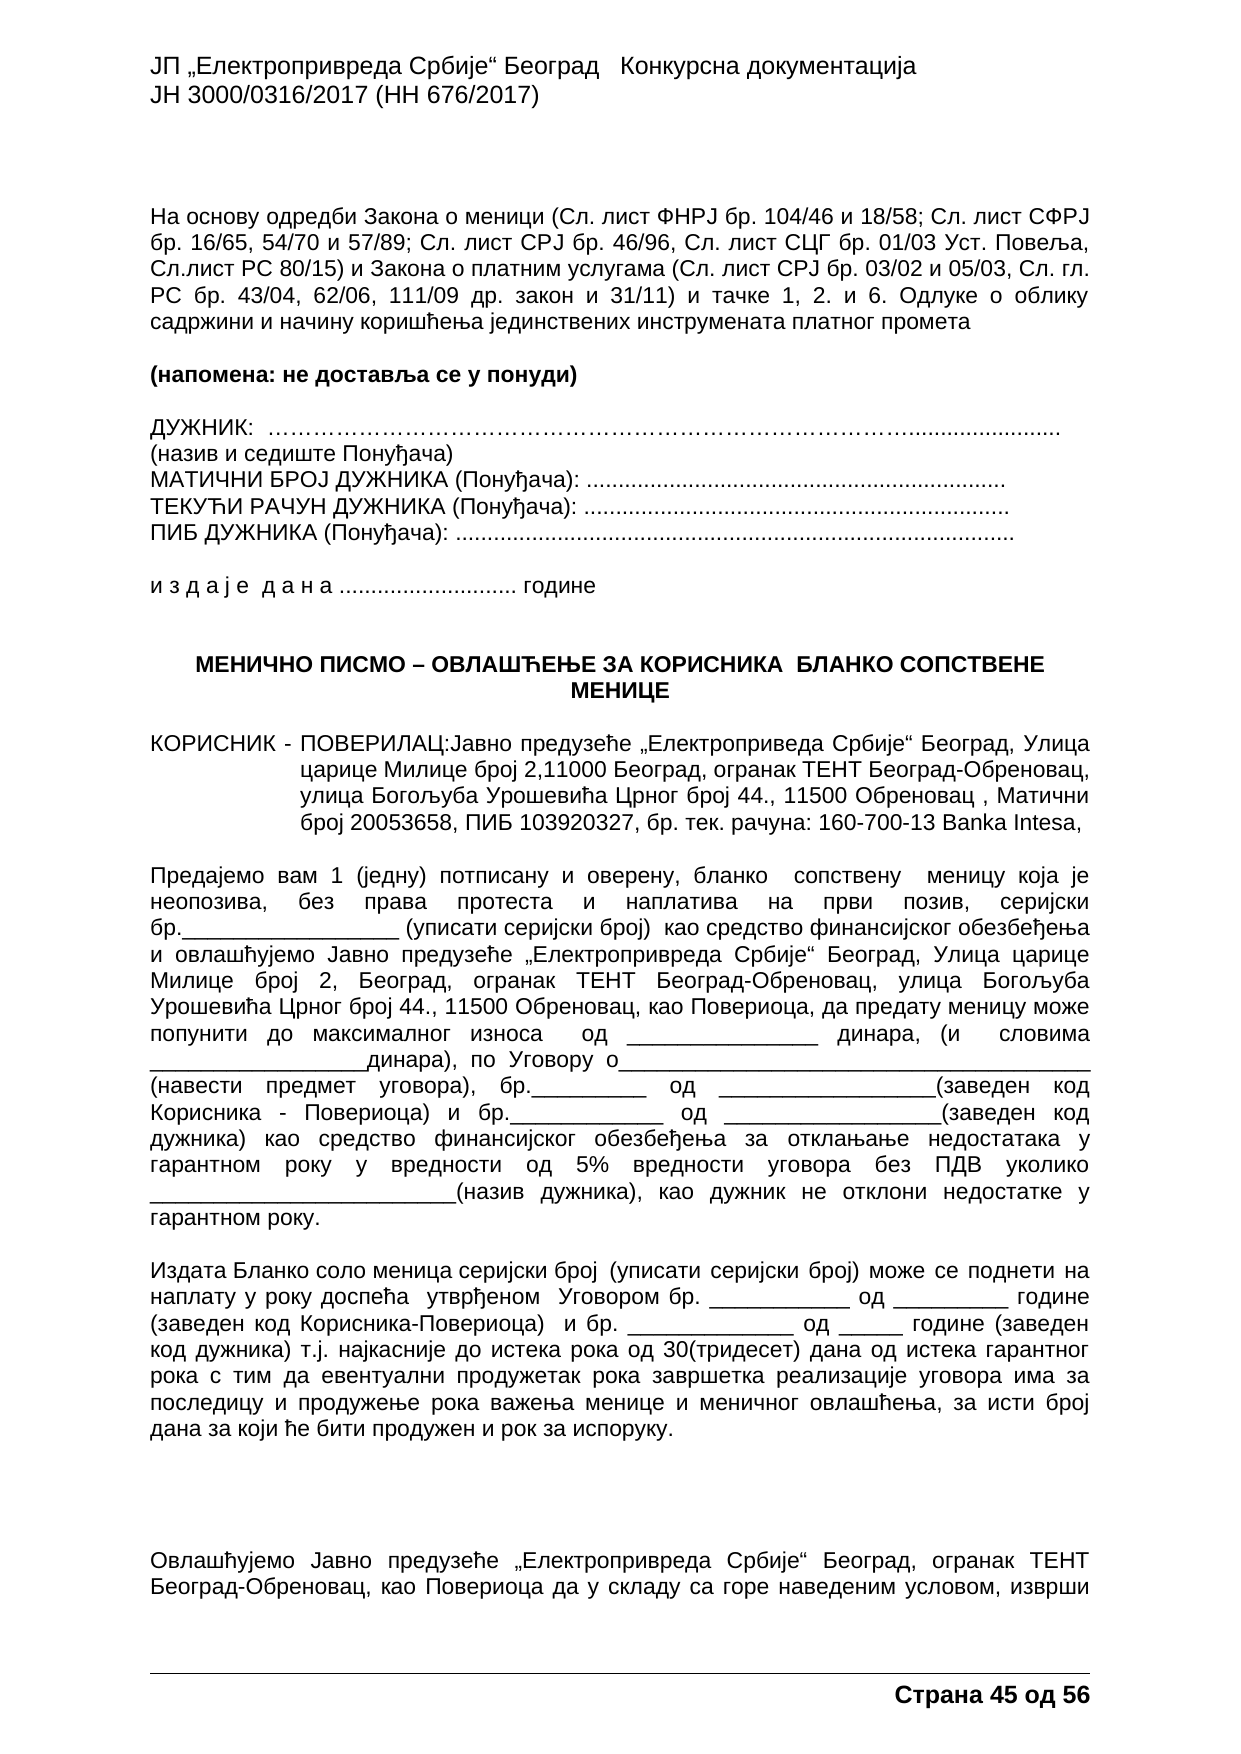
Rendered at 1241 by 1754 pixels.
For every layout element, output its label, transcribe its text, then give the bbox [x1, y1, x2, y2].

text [150, 1547, 1090, 1599]
text ПИБ ДУЖНИКА (Понуђача): ........................................................................................ [150, 519, 1090, 545]
text МЕНИЧНО ПИСМО – ОВЛАШЋЕЊЕ ЗА КОРИСНИКА БЛАНКО СОПСТВЕНЕ МЕНИЦЕ [150, 651, 1090, 703]
text (напомена: не доставља се у понуди) [150, 361, 1090, 387]
text Издата Бланко соло меница серијски број (уписати серијски број) може се поднети на наплату у року доспећа утврђеном Уговором бр. ___________ од _________ године (заведен код Корисника-Повериоца) и бр. _____________ од _____ године (заведен код дужника) т.ј. најкасније до истека рока од 30(тридесет) дана од истека гарантног рока с тим да евентуални продужетак рока завршетка реализације уговора има за последицу и продужење рока важења менице и меничног овлашћења, за исти број дана за који ће бити продужен и рок за испоруку. [150, 1257, 1090, 1441]
text и з д а ј е д а н а ............................ године [150, 572, 1090, 598]
text (назив и седиште Понуђача) [150, 440, 1090, 466]
text ТЕКУЋИ РАЧУН ДУЖНИКА (Понуђача): ................................................................... [150, 493, 1090, 519]
text Предајемо вам 1 (једну) потписану и оверену, бланко сопствену меницу која је неопозива, без права протеста и наплатива на први позив, серијски бр._________________ (уписати серијски број) као средство финансијског обезбеђења и овлашћујемо Јавно предузеће „Електропривреда Србије“ Београд, Улица царице Милице број 2, Београд, огранак ТЕНТ Београд-Обреновац, улица Богољуба Урошевића Црног број 44., 11500 Обреновац, као Повериоца, да предату меницу може попунити до максималног износа од _______________ динара, (и словима _________________динара), по Уговору о_____________________________________ (навести предмет уговора), бр._________ од _________________(заведен код Корисника - Повериоца) и бр.____________ од _________________(заведен код дужника) као средство финансијског обезбеђења за oтклањање недостатака у гарантном року у вредности од 5% вредности уговора без ПДВ уколико ________________________(назив дужника), као дужник не отклони недостатке у гарантном року. [150, 862, 1090, 1231]
text МАТИЧНИ БРОЈ ДУЖНИКА (Понуђача): .................................................................. [150, 466, 1090, 493]
text ДУЖНИК: …………………………………………………………………………........................ [150, 413, 1090, 440]
text КОРИСНИК - ПОВЕРИЛАЦ:Јавно предузеће „Електроприведа Србије“ Београд, Улица царице Милице број 2,11000 Београд, огранак ТЕНТ Београд-Обреновац, улица Богољуба Урошевића Црног број 44., 11500 Обреновац , Матични број 20053658, ПИБ 103920327, бр. тек. рачуна: 160-700-13 Banka Intesa, [150, 730, 1090, 835]
text Нa oснoву oдрeдби Зaкoнa o мeници (Сл. лист ФНРJ бр. 104/46 и 18/58; Сл. лист СФРJ бр. 16/65, 54/70 и 57/89; Сл. лист СРJ бр. 46/96, Сл. лист СЦГ бр. 01/03 Уст. Повеља, Сл.лист РС 80/15) и Зaкoнa o платним услугама (Сл. лист СРЈ бр. 03/02 и 05/03, Сл. гл. РС бр. 43/04, 62/06, 111/09 др. закон и 31/11) и тачке 1, 2. и 6. Одлуке о облику садржини и начину коришћења јединствених инструмената платног промета [150, 203, 1090, 334]
